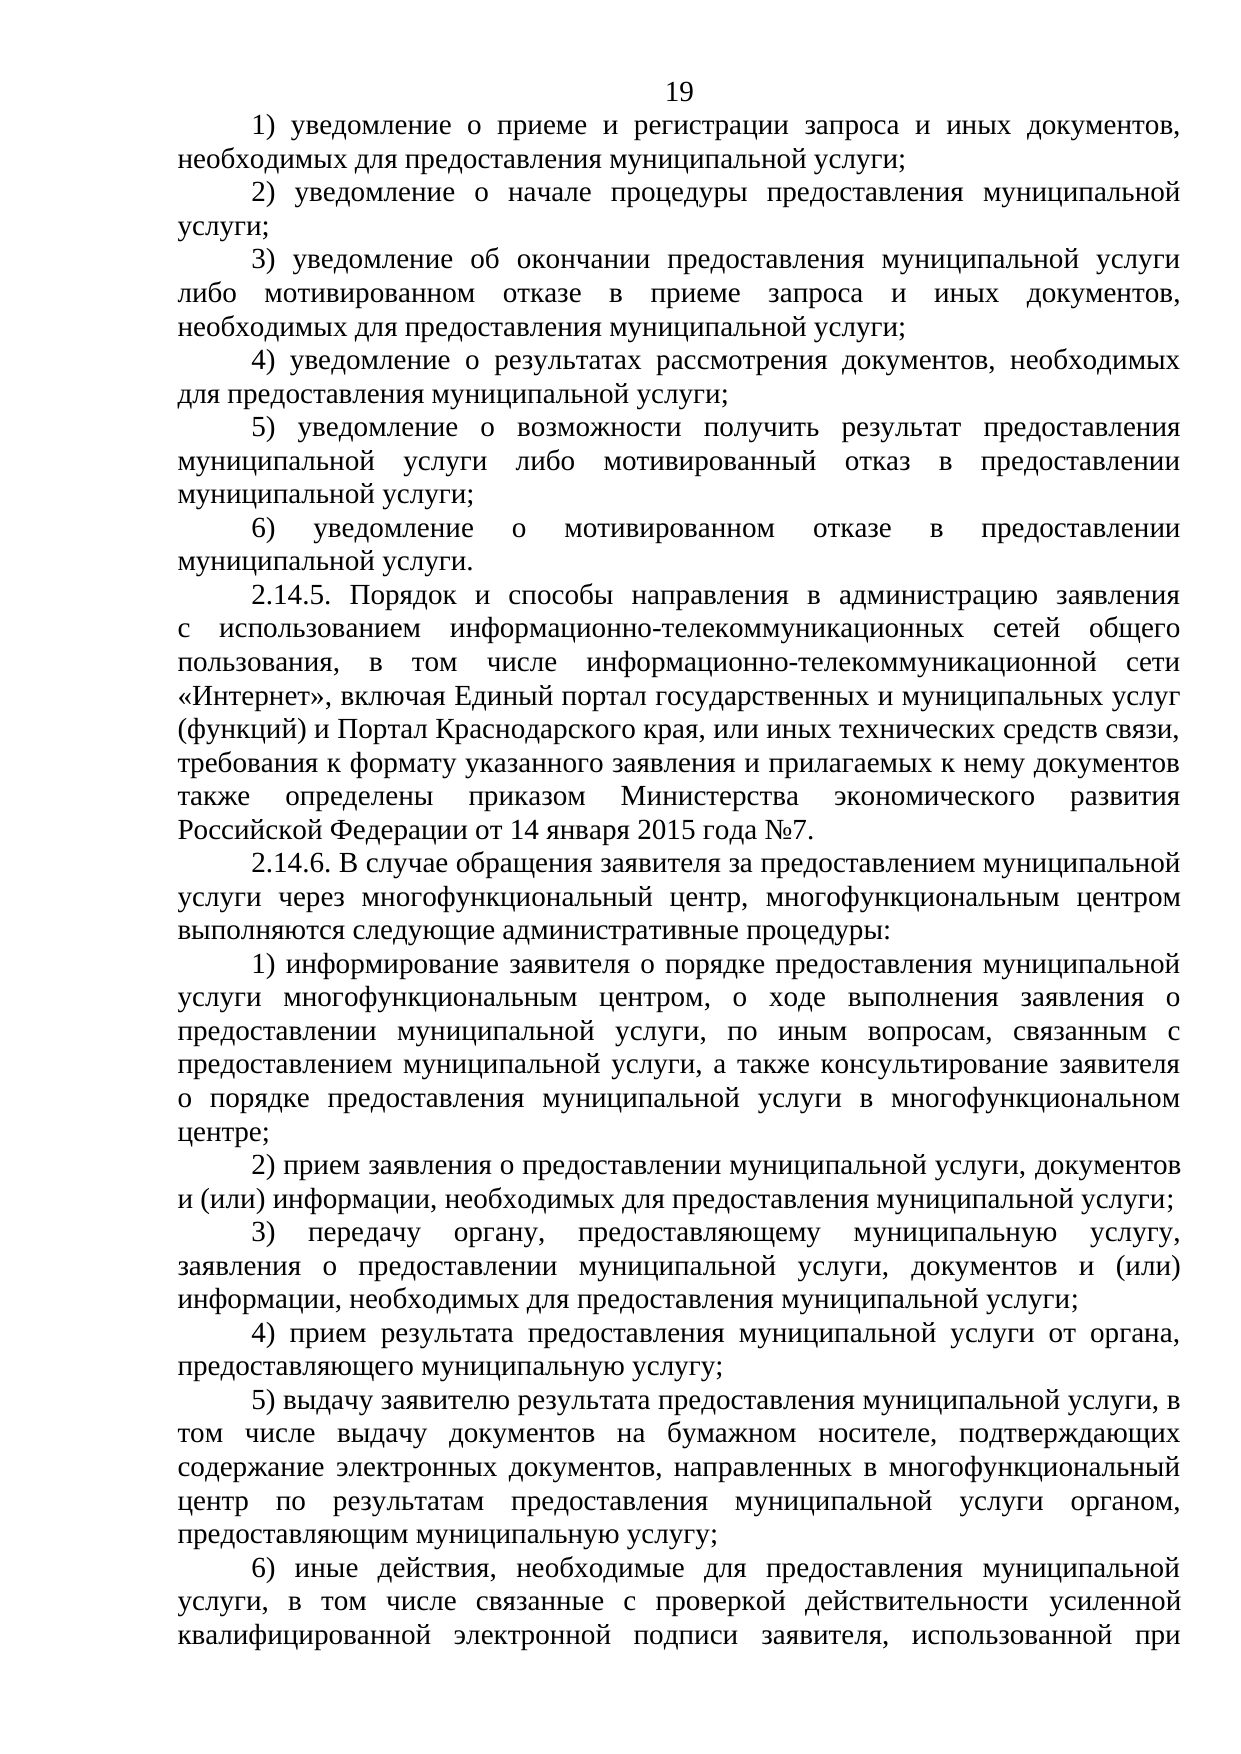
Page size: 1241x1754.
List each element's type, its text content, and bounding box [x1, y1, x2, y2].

text 3) уведомление об окончании предоставления муниципальной услуги либо мотивированном отказе в приеме запроса и иных документов, необходимых для предоставления муниципальной услуги; [177, 242, 1181, 342]
text 6) уведомление о мотивированном отказе в предоставлении муниципальной услуги. [177, 510, 1181, 577]
text 4) прием результата предоставления муниципальной услуги от органа, предоставляющего муниципальную услугу; [177, 1315, 1181, 1382]
text 2.14.5. Порядок и способы направления в администрацию заявления с использованием информационно-телекоммуникационных сетей общего пользования, в том числе информационно-телекоммуникационной сети «Интернет», включая Единый портал государственных и муниципальных услуг (функций) и Портал Краснодарского края, или иных технических средств связи, требования к формату указанного заявления и прилагаемых к нему документов также определены приказом Министерства экономического развития Российской Федерации от 14 января 2015 года №7. [177, 577, 1181, 845]
text 5) уведомление о возможности получить результат предоставления муниципальной услуги либо мотивированный отказ в предоставлении муниципальной услуги; [177, 409, 1181, 510]
text 1) уведомление о приеме и регистрации запроса и иных документов, необходимых для предоставления муниципальной услуги; [177, 107, 1181, 174]
text 3) передачу органу, предоставляющему муниципальную услугу, заявления о предоставлении муниципальной услуги, документов и (или) информации, необходимых для предоставления муниципальной услуги; [177, 1214, 1181, 1315]
text 2.14.6. В случае обращения заявителя за предоставлением муниципальной услуги через многофункциональный центр, многофункциональным центром выполняются следующие административные процедуры: [177, 845, 1181, 946]
text 4) уведомление о результатах рассмотрения документов, необходимых для предоставления муниципальной услуги; [177, 342, 1181, 409]
text 2) уведомление о начале процедуры предоставления муниципальной услуги; [177, 174, 1181, 242]
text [177, 1550, 1181, 1650]
text 2) прием заявления о предоставлении муниципальной услуги, документов и (или) информации, необходимых для предоставления муниципальной услуги; [177, 1147, 1181, 1214]
text 5) выдачу заявителю результата предоставления муниципальной услуги, в том числе выдачу документов на бумажном носителе, подтверждающих содержание электронных документов, направленных в многофункциональный центр по результатам предоставления муниципальной услуги органом, предоставляющим муниципальную услугу; [177, 1382, 1181, 1550]
text 1) информирование заявителя о порядке предоставления муниципальной услуги многофункциональным центром, о ходе выполнения заявления о предоставлении муниципальной услуги, по иным вопросам, связанным с предоставлением муниципальной услуги, а также консультирование заявителя о порядке предоставления муниципальной услуги в многофункциональном центре; [177, 946, 1181, 1147]
